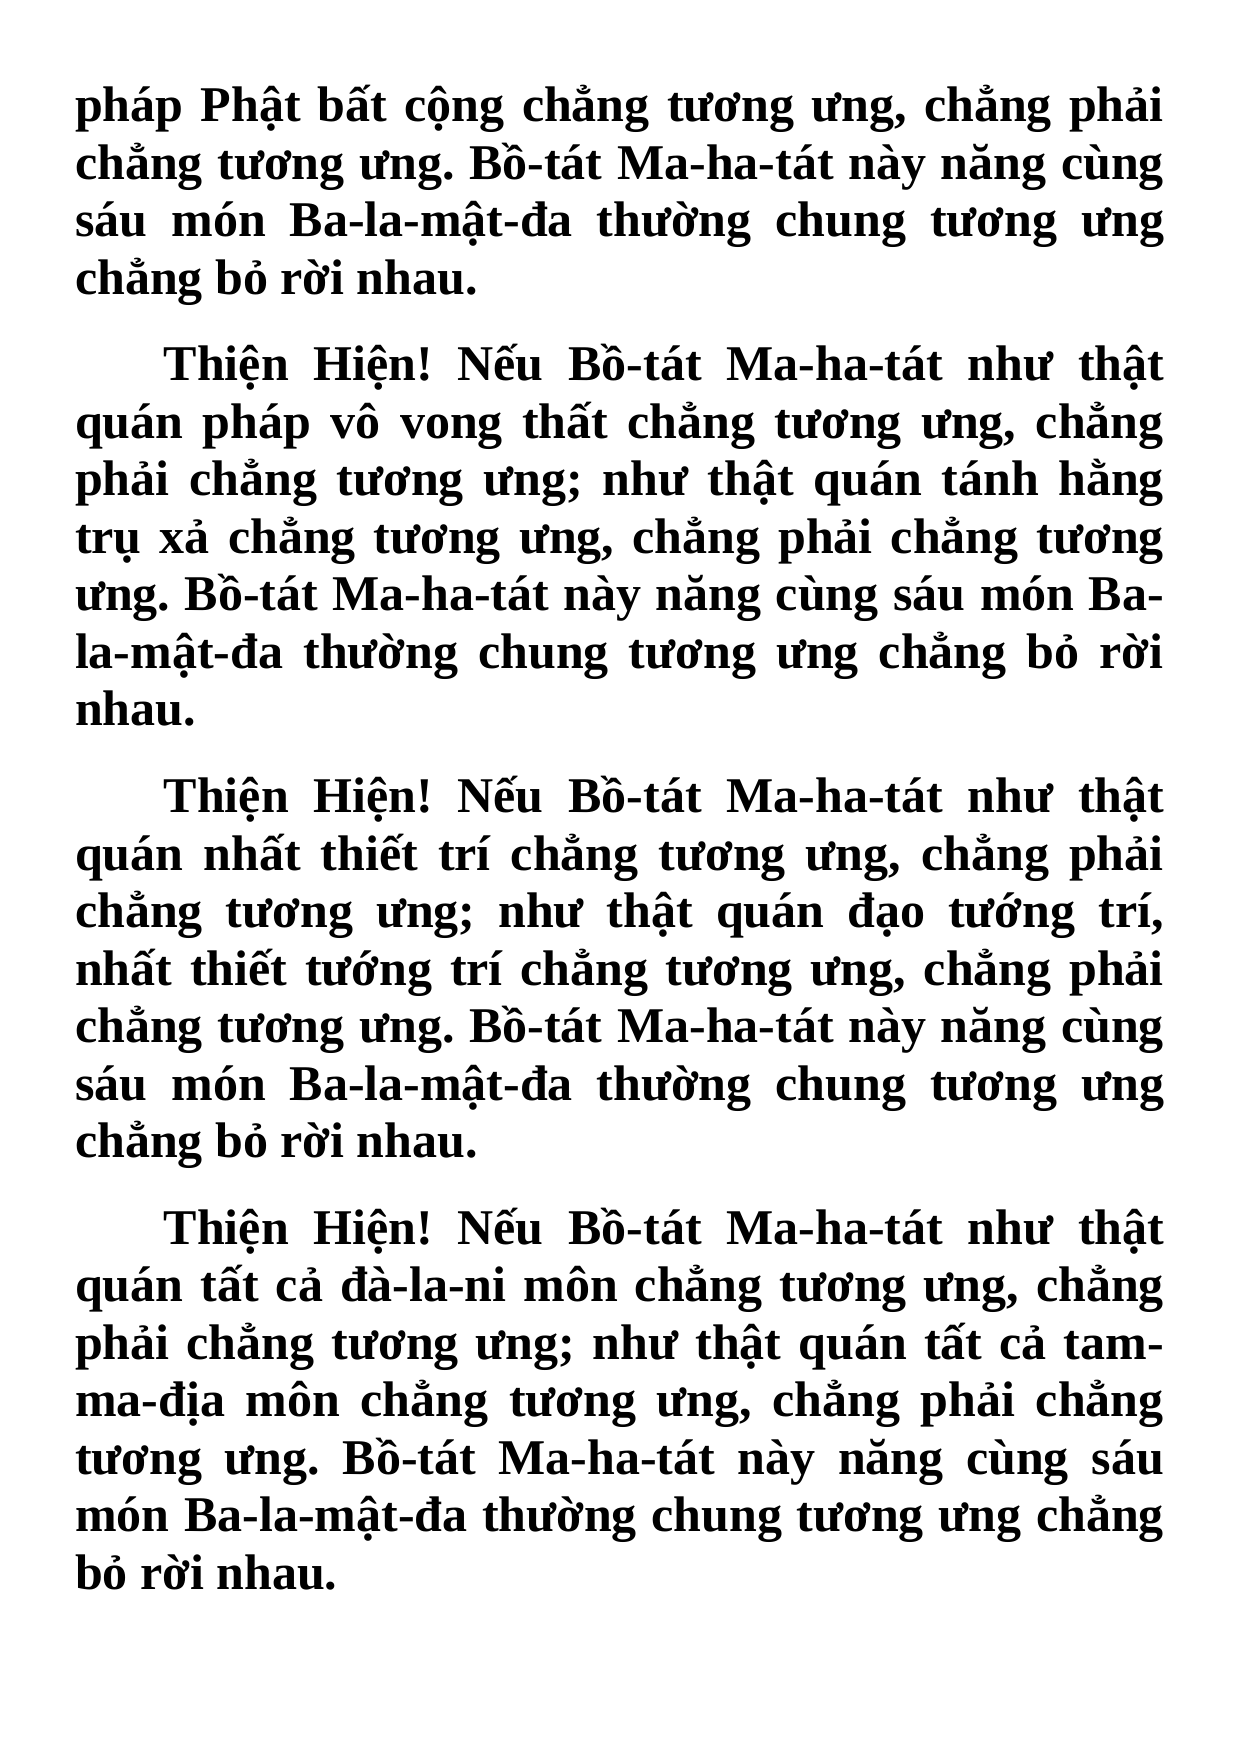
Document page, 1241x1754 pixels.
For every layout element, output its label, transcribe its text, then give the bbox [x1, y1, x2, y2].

text Thiện Hiện! Nếu Bồ-tát Ma-ha-tát như thật quán tất cả đà-la-ni môn chẳng tương ưng, chẳng phải chẳng tương ưng; như thật quán tất cả tam-ma-địa môn chẳng tương ưng, chẳng phải chẳng tương ưng. Bồ-tát Ma-ha-tát này năng cùng sáu món Ba-la-mật-đa thường chung tương ưng chẳng bỏ rời nhau. [75, 1197, 1165, 1600]
text Thiện Hiện! Nếu Bồ-tát Ma-ha-tát như thật quán pháp vô vong thất chẳng tương ưng, chẳng phải chẳng tương ưng; như thật quán tánh hằng trụ xả chẳng tương ưng, chẳng phải chẳng tương ưng. Bồ-tát Ma-ha-tát này năng cùng sáu món Ba-la-mật-đa thường chung tương ưng chẳng bỏ rời nhau. [75, 334, 1165, 737]
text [75, 75, 1165, 305]
text Thiện Hiện! Nếu Bồ-tát Ma-ha-tát như thật quán nhất thiết trí chẳng tương ưng, chẳng phải chẳng tương ưng; như thật quán đạo tướng trí, nhất thiết tướng trí chẳng tương ưng, chẳng phải chẳng tương ưng. Bồ-tát Ma-ha-tát này năng cùng sáu món Ba-la-mật-đa thường chung tương ưng chẳng bỏ rời nhau. [75, 766, 1165, 1168]
